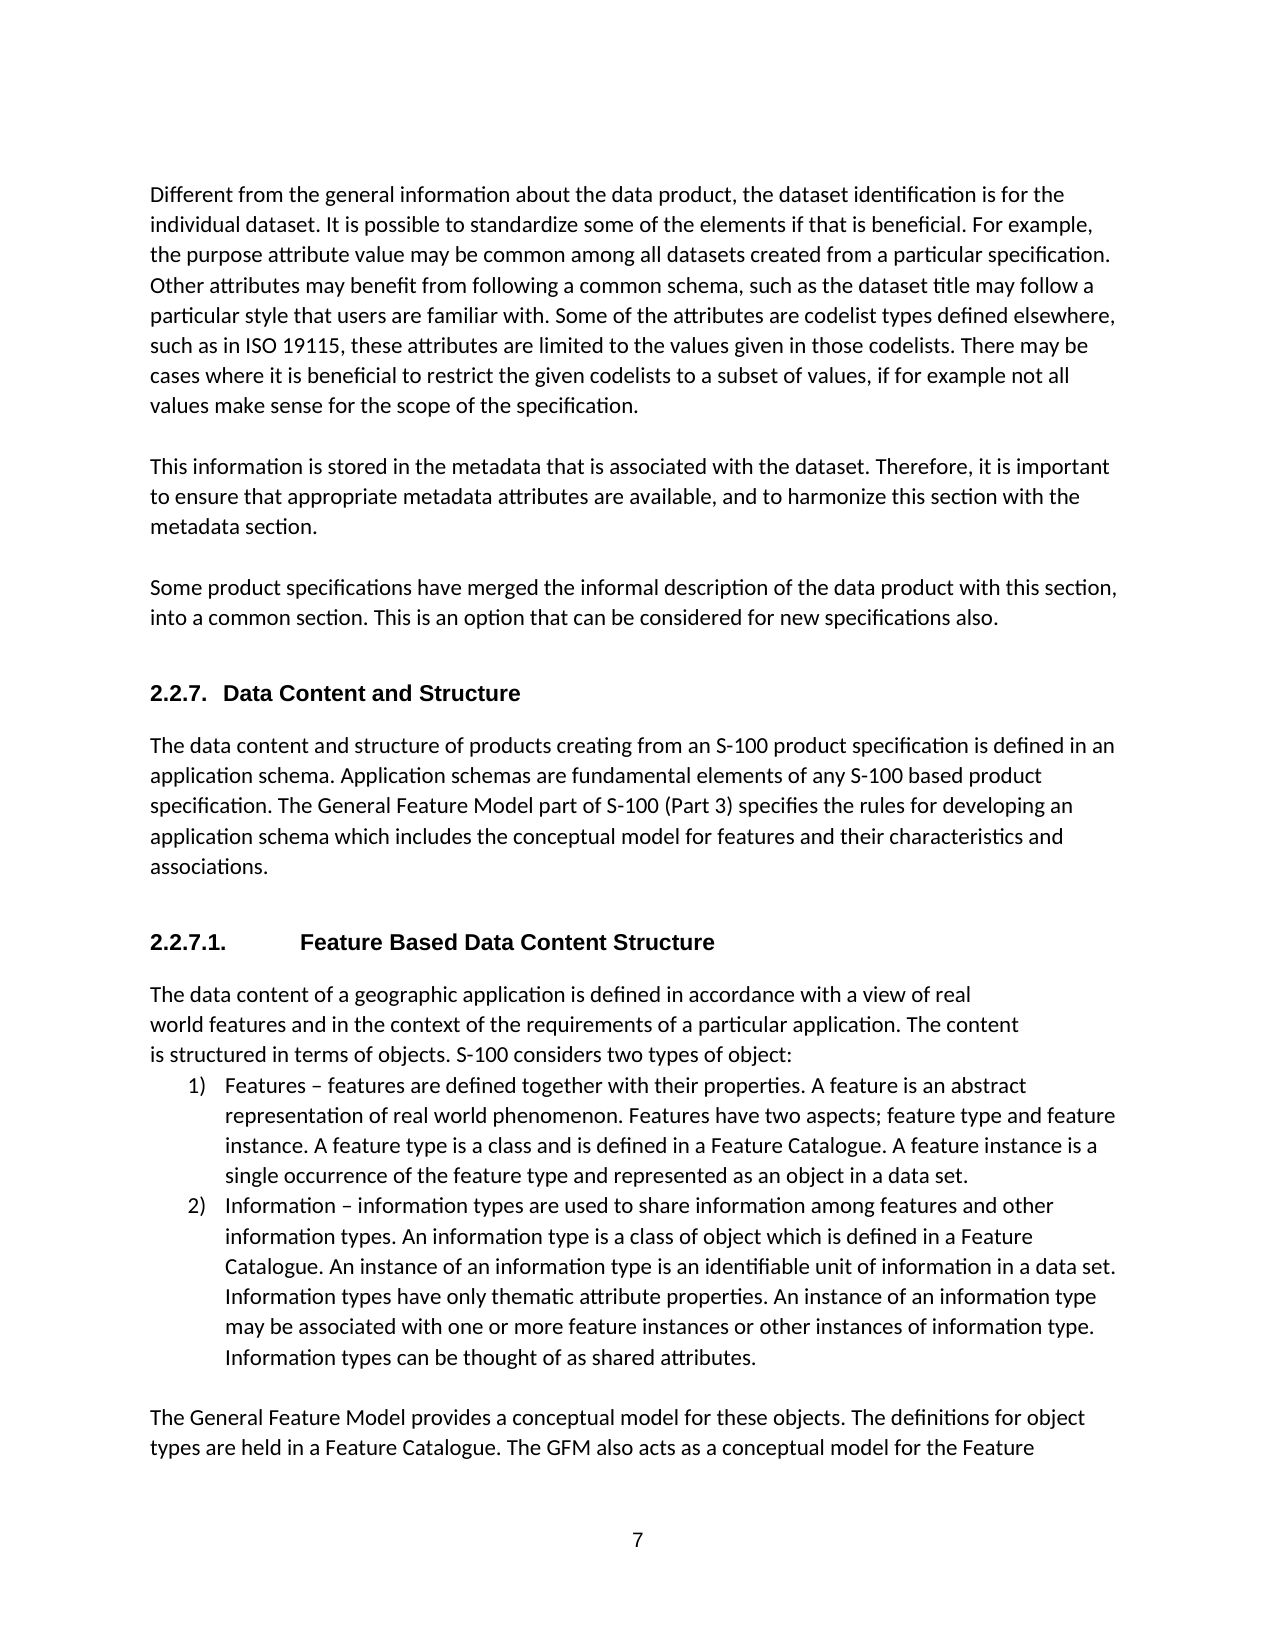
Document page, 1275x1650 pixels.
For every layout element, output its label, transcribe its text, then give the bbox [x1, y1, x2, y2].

list The data content of a geographic application is defined in accordance with a view of real [150, 980, 1125, 1008]
list Features – features are defined together with their properties. A feature is an abstract representation of real world phenomenon. Features have two aspects; feature type and feature instance. A feature type is a class and is defined in a Feature Catalogue. A feature instance is a single occurrence of the feature type and represented as an object in a data set. [187, 1071, 1125, 1189]
subtitle Data Content and Structure [150, 680, 1125, 706]
list This information is stored in the metadata that is associated with the dataset. Therefore, it is important to ensure that appropriate metadata attributes are available, and to harmonize this section with the metadata section. [150, 452, 1125, 541]
list is structured in terms of objects. S-100 considers two types of object: [150, 1041, 1125, 1069]
subtitle Feature Based Data Content Structure [150, 929, 1125, 955]
list world features and in the context of the requirements of a particular application. The content [150, 1010, 1125, 1038]
list The General Feature Model provides a conceptual model for these objects. The definitions for object types are held in a Feature Catalogue. The GFM also acts as a conceptual model for the Feature [150, 1403, 1125, 1461]
list Different from the general information about the data product, the dataset identification is for the individual dataset. It is possible to standardize some of the elements if that is beneficial. For example, the purpose attribute value may be common among all datasets created from a particular specification. Other attributes may benefit from following a common schema, such as the dataset title may follow a particular style that users are familiar with. Some of the attributes are codelist types defined elsewhere, such as in ISO 19115, these attributes are limited to the values given in those codelists. There may be cases where it is beneficial to restrict the given codelists to a subset of values, if for example not all values make sense for the scope of the specification. [150, 180, 1125, 420]
list The data content and structure of products creating from an S-100 product specification is defined in an application schema. Application schemas are fundamental elements of any S-100 based product specification. The General Feature Model part of S-100 (Part 3) specifies the rules for developing an application schema which includes the conceptual model for features and their characteristics and associations. [150, 731, 1125, 880]
list Some product specifications have merged the informal description of the data product with this section, into a common section. This is an option that can be considered for new specifications also. [150, 573, 1125, 631]
list Information – information types are used to share information among features and other information types. An information type is a class of object which is defined in a Feature Catalogue. An instance of an information type is an identifiable unit of information in a data set. Information types have only thematic attribute properties. An instance of an information type may be associated with one or more feature instances or other instances of information type. Information types can be thought of as shared attributes. [187, 1192, 1125, 1371]
